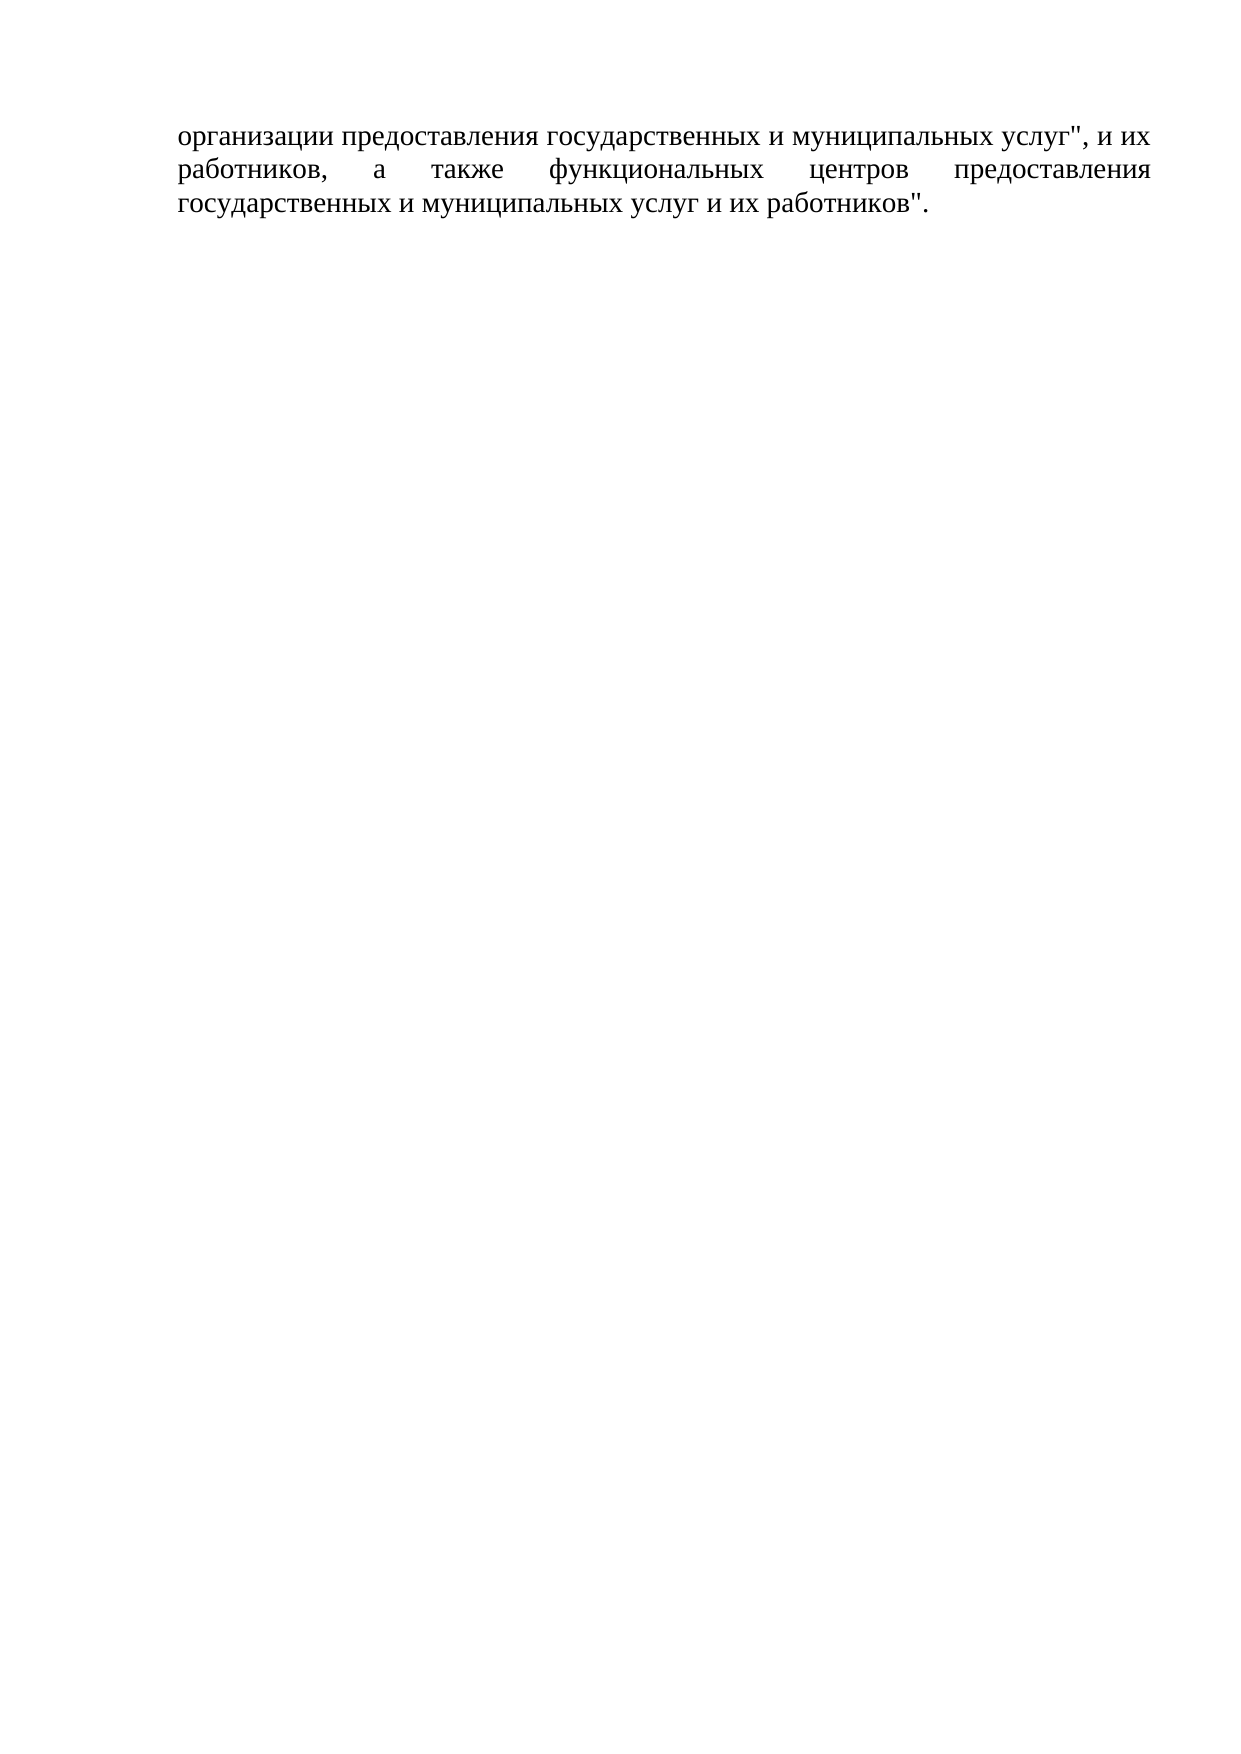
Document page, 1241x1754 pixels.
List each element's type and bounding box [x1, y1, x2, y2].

text [177, 118, 1152, 219]
